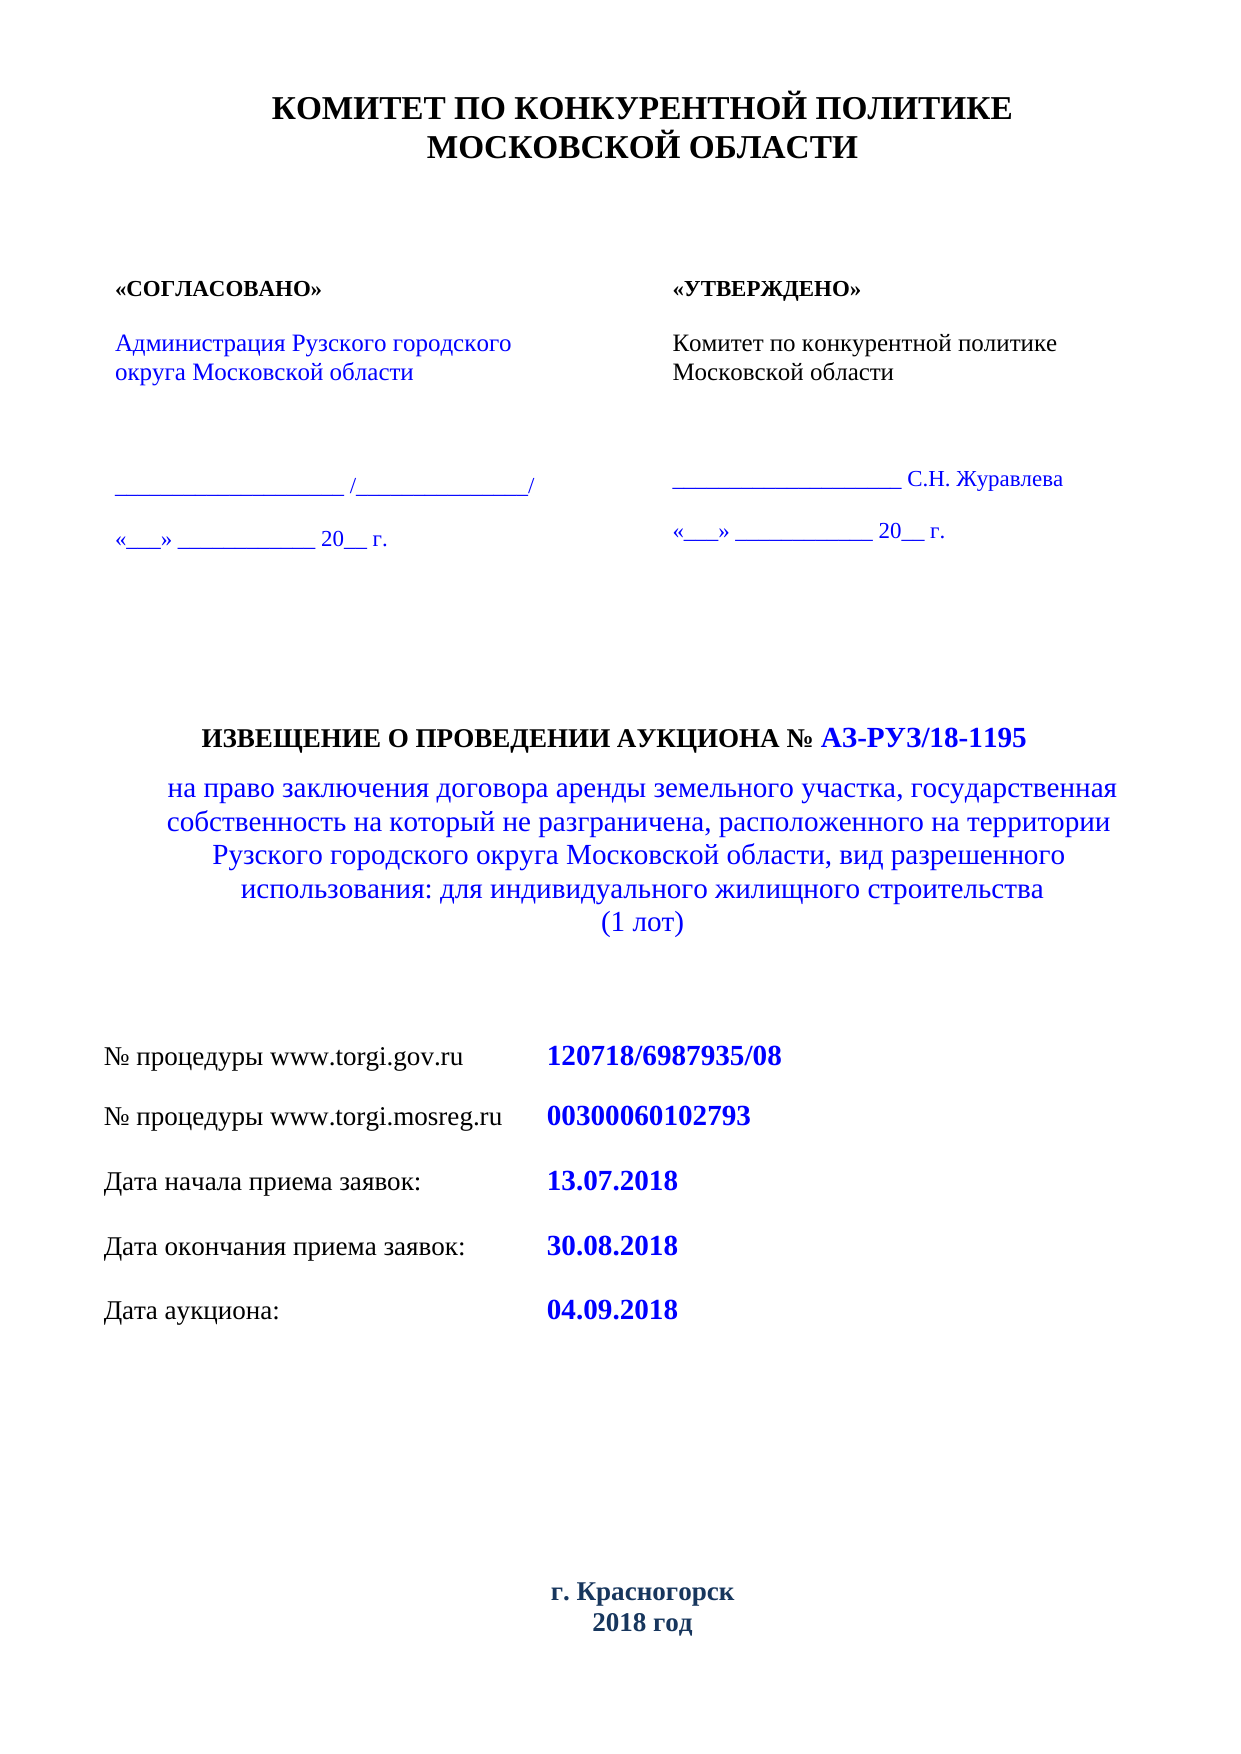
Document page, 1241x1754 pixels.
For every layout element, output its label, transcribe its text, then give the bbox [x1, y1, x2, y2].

text на право заключения договора аренды земельного участка, государственная собственность на который не разграничена, расположенного на территории Рузского городского округа Московской области, вид разрешенного использования: для индивидуального жилищного строительства [103, 770, 1181, 904]
text № процедуры www.torgi.mosreg.ru 00300060102793 [103, 1098, 1181, 1132]
text Дата окончания приема заявок: 30.08.2018 [103, 1228, 1181, 1261]
text КОМИТЕТ ПО КОНКУРЕНТНОЙ ПОЛИТИКЕ [103, 89, 1181, 127]
text МОСКОВСКОЙ ОБЛАСТИ [103, 127, 1181, 165]
table_header «УТВЕРЖДЕНО» Комитет по конкурентной политике Московской области ____________________ С.Н. Журавлева «___» ____________ 20__ г. [661, 276, 1173, 551]
text 2018 год [103, 1606, 1181, 1637]
text Дата начала приема заявок: 13.07.2018 [103, 1163, 1181, 1197]
table_header «СОГЛАСОВАНО» Администрация Рузского городского округа Московской области ____________________ /_______________/ «___» ____________ 20__ г. [104, 276, 661, 551]
text № процедуры www.torgi.gov.ru 120718/6987935/08 [103, 1038, 1181, 1072]
text (1 лот) [103, 904, 1181, 938]
text Дата аукциона: 04.09.2018 [103, 1292, 1181, 1326]
text ИЗВЕЩЕНИЕ О ПРОВЕДЕНИИ АУКЦИОНА № АЗ-РУЗ/18-1195 [59, 720, 1169, 753]
text г. Красногорск [103, 1575, 1181, 1606]
